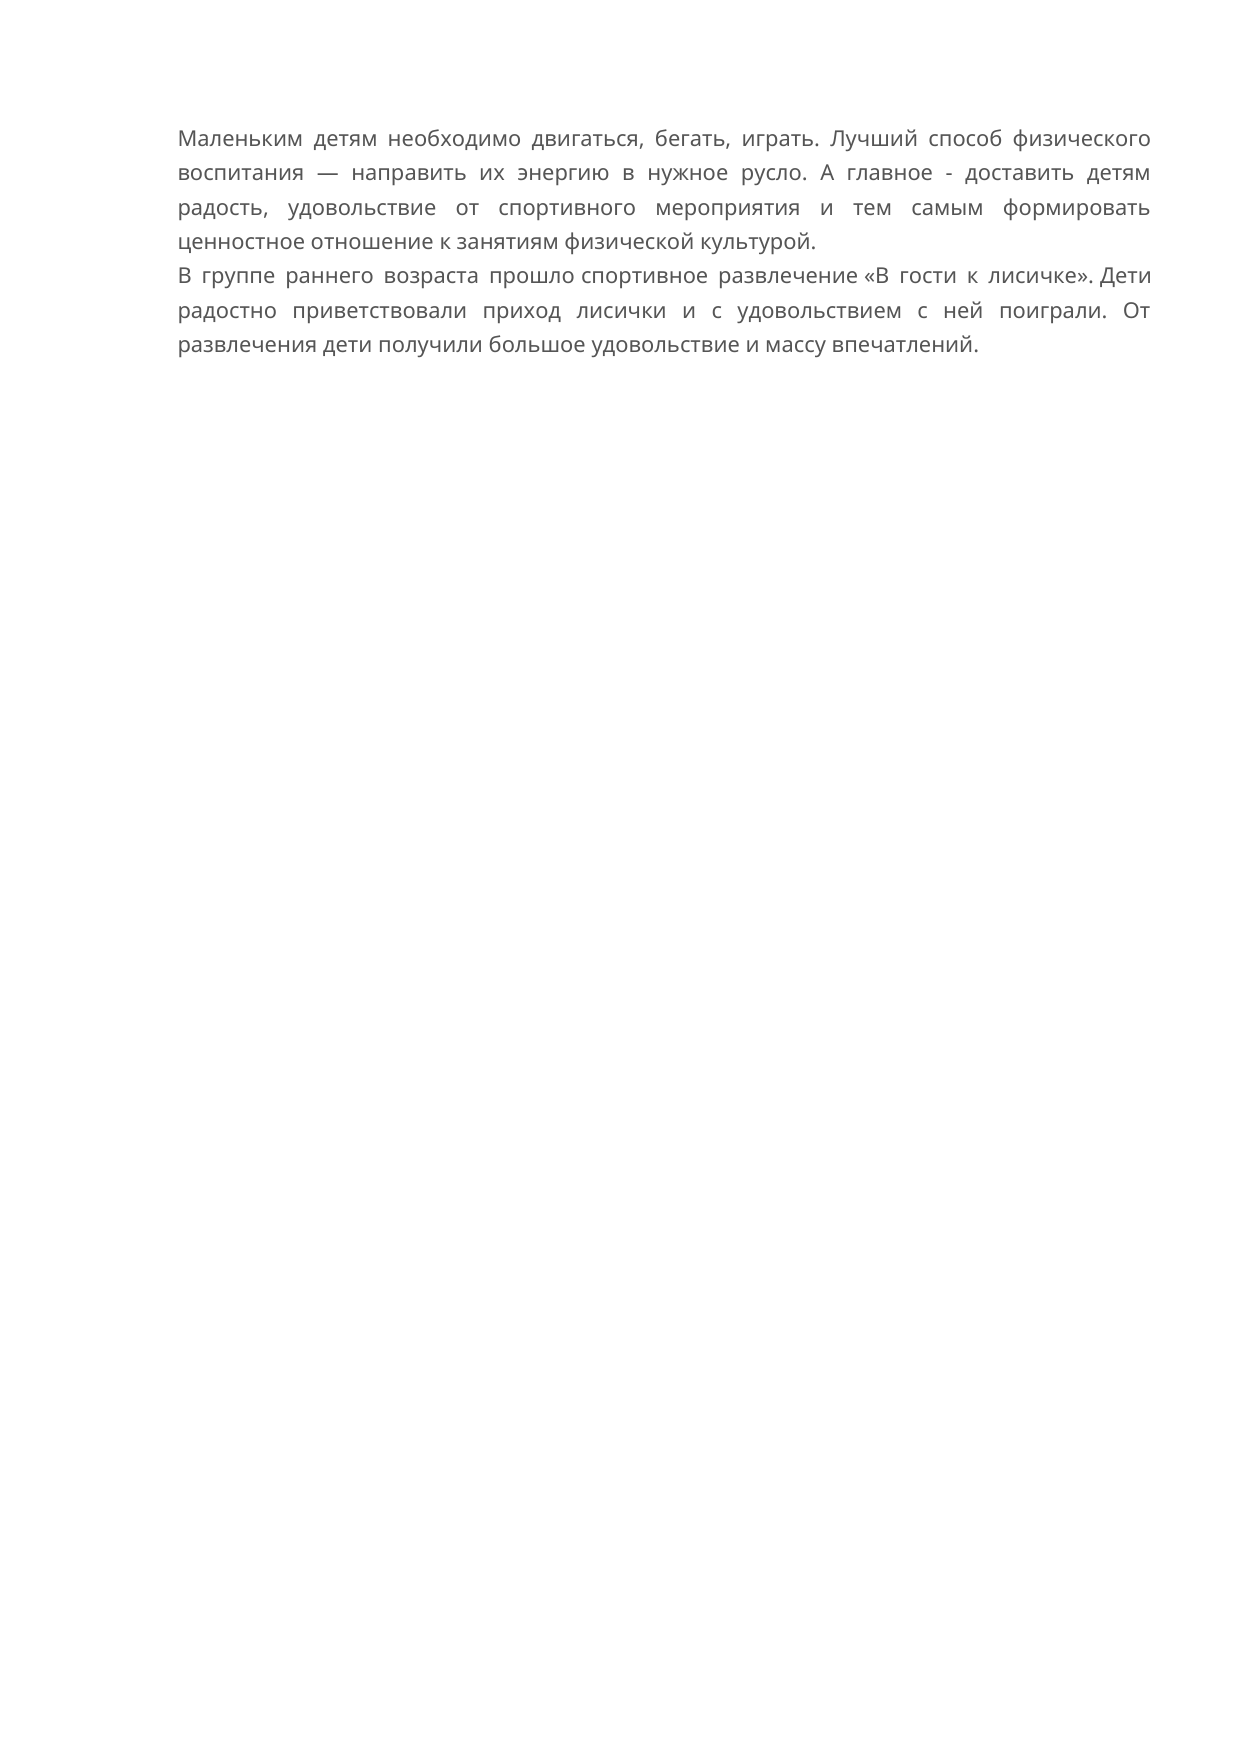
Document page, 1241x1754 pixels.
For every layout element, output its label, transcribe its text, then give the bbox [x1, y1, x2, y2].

text В группе раннего возраста прошло спортивное развлечение «В гости к лисичке». Дети радостно приветствовали приход лисички и с удовольствием с ней поиграли. От развлечения дети получили большое удовольствие и массу впечатлений. [177, 256, 1152, 359]
text Маленьким детям необходимо двигаться, бегать, играть. Лучший способ физического воспитания — направить их энергию в нужное русло. А главное - доставить детям радость, удовольствие от спортивного мероприятия и тем самым формировать ценностное отношение к занятиям физической культурой. [177, 118, 1152, 256]
